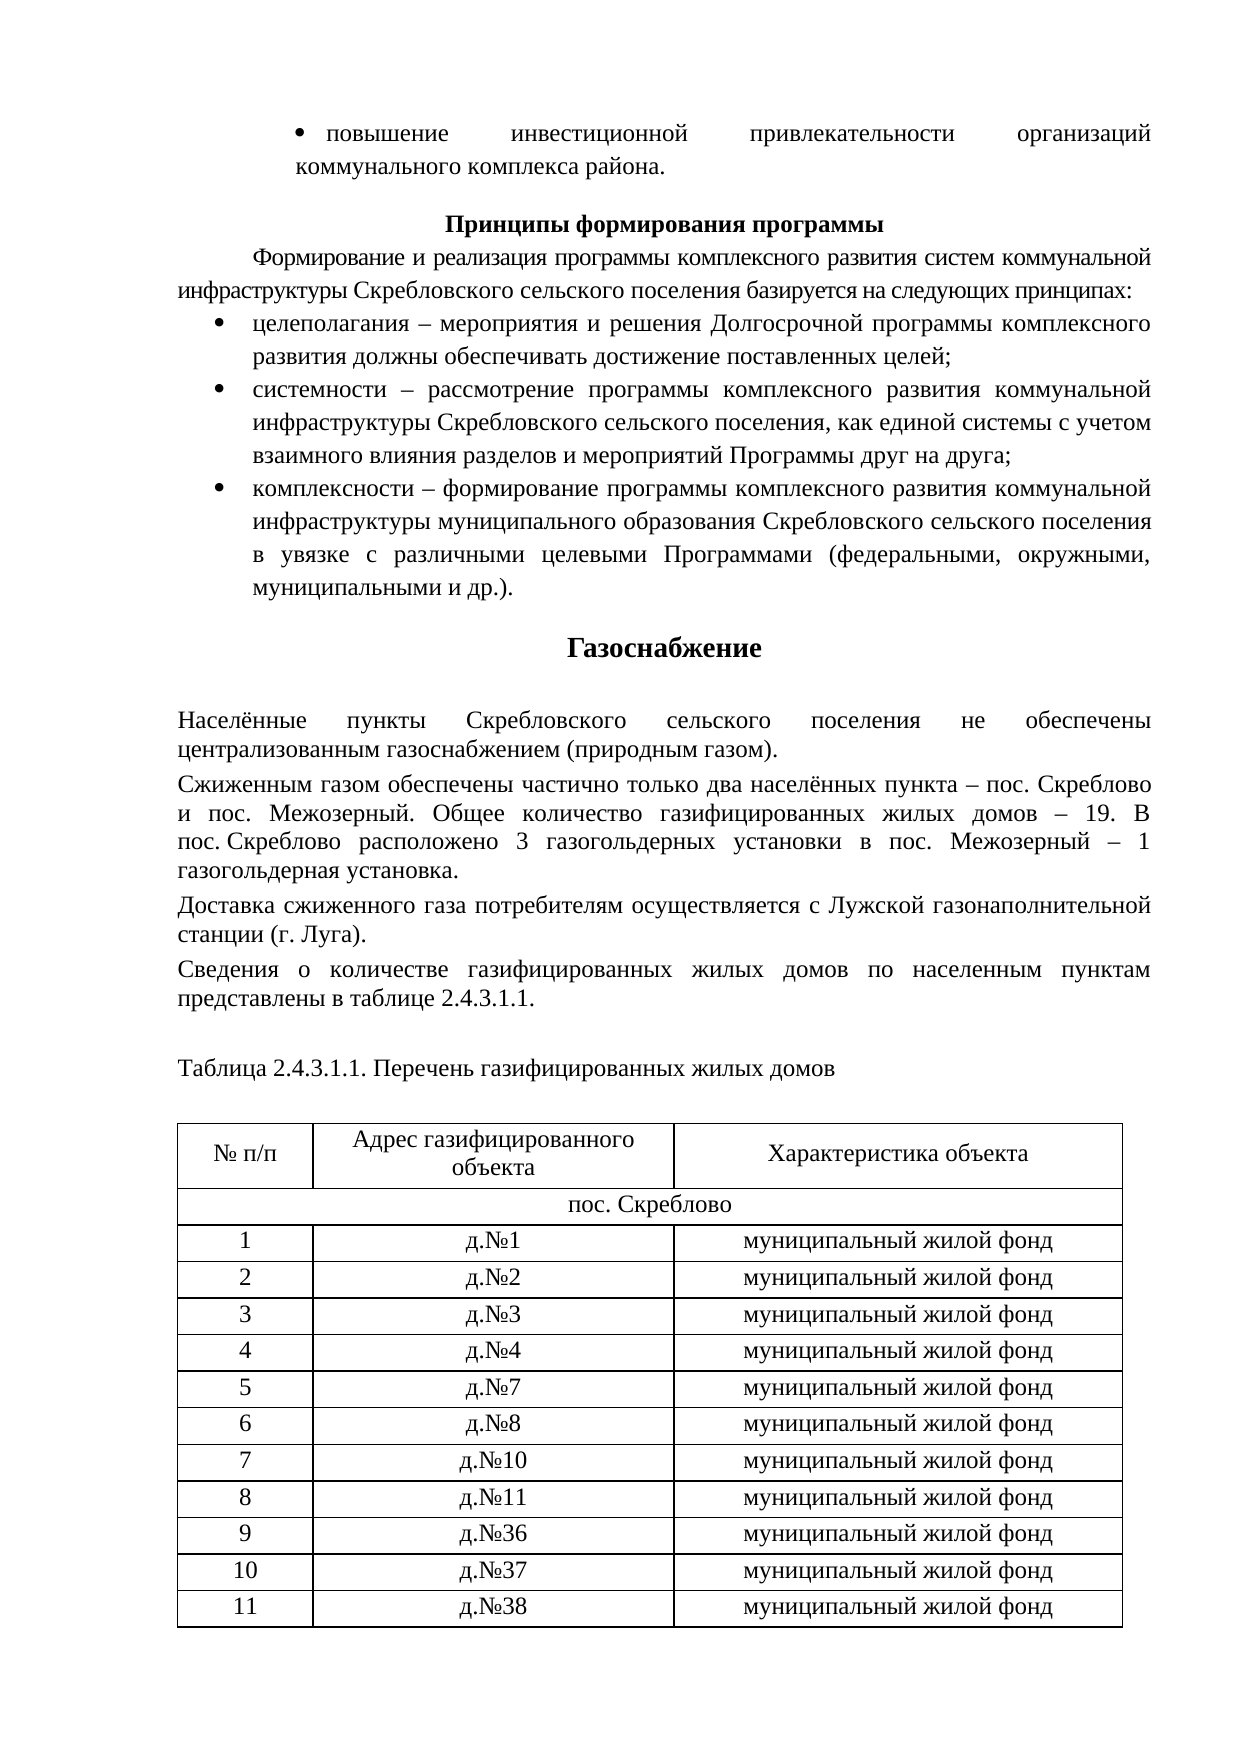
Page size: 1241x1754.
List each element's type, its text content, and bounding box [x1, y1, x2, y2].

table_cell муниципальный жилой фонд [675, 1262, 1122, 1297]
table_cell муниципальный жилой фонд [675, 1408, 1122, 1443]
table_cell д.№38 [314, 1591, 673, 1626]
table_cell 2 [178, 1262, 312, 1297]
table_cell д.№8 [314, 1408, 673, 1443]
table_cell 7 [178, 1445, 312, 1480]
list комплексности – формирование программы комплексного развития коммунальной инфраструктуры муниципального образования Скребловского сельского поселения в увязке с различными целевыми Программами (федеральными, окружными, муниципальными и др.). [215, 473, 1152, 601]
table_cell 5 [178, 1372, 312, 1407]
table_cell муниципальный жилой фонд [675, 1555, 1122, 1590]
table_cell д.№36 [314, 1518, 673, 1553]
list целеполагания – мероприятия и решения Долгосрочной программы комплексного развития должны обеспечивать достижение поставленных целей; [215, 308, 1152, 370]
table_cell 11 [178, 1591, 312, 1626]
text Формирование и реализация программы комплексного развития систем коммунальной инфраструктуры Скребловского сельского поселения базируется на следующих принципах: [177, 242, 1152, 304]
table_cell муниципальный жилой фонд [675, 1335, 1122, 1370]
table_header № п/п [178, 1124, 312, 1187]
table_cell д.№7 [314, 1372, 673, 1407]
table_cell муниципальный жилой фонд [675, 1591, 1122, 1626]
table_cell пос. Скреблово [178, 1189, 1122, 1224]
table_cell 6 [178, 1408, 312, 1443]
table_header Адрес газифицированного объекта [314, 1124, 673, 1187]
text Доставка сжиженного газа потребителям осуществляется с Лужской газонаполнительной станции (г. Луга). [177, 890, 1152, 948]
text Населённые пункты Скребловского сельского поселения не обеспечены централизованным газоснабжением (природным газом). [177, 705, 1152, 763]
table_cell 1 [178, 1226, 312, 1261]
text Сжиженным газом обеспечены частично только два населённых пункта – пос. Скреблово и пос. Межозерный. Общее количество газифицированных жилых домов – 19. В пос. Скреблово расположено 3 газогольдерных установки в пос. Межозерный – 1 газогольдерная установка. [177, 769, 1152, 884]
text Таблица 2.4.3.1.1. Перечень газифицированных жилых домов [177, 1053, 1152, 1081]
table_cell муниципальный жилой фонд [675, 1445, 1122, 1480]
table_cell д.№1 [314, 1226, 673, 1261]
table_cell 4 [178, 1335, 312, 1370]
text Принципы формирования программы [177, 209, 1152, 238]
table_cell д.№3 [314, 1299, 673, 1334]
text Сведения о количестве газифицированных жилых домов по населенным пунктам представлены в таблице 2.4.3.1.1. [177, 954, 1152, 1011]
table_cell муниципальный жилой фонд [675, 1299, 1122, 1334]
table_cell 3 [178, 1299, 312, 1334]
table_cell муниципальный жилой фонд [675, 1226, 1122, 1261]
table_cell 8 [178, 1482, 312, 1517]
table_header Характеристика объекта [675, 1124, 1122, 1187]
table_cell 9 [178, 1518, 312, 1553]
list системности – рассмотрение программы комплексного развития коммунальной инфраструктуры Скребловского сельского поселения, как единой системы с учетом взаимного влияния разделов и мероприятий Программы друг на друга; [215, 374, 1152, 469]
table_cell д.№10 [314, 1445, 673, 1480]
table_cell д.№37 [314, 1555, 673, 1590]
table_cell муниципальный жилой фонд [675, 1482, 1122, 1517]
table_cell муниципальный жилой фонд [675, 1518, 1122, 1553]
table_cell д.№11 [314, 1482, 673, 1517]
table_cell д.№2 [314, 1262, 673, 1297]
table_cell муниципальный жилой фонд [675, 1372, 1122, 1407]
table_cell 10 [178, 1555, 312, 1590]
table_cell д.№4 [314, 1335, 673, 1370]
list повышение инвестиционной привлекательности организаций коммунального комплекса района. [295, 118, 1152, 180]
subtitle Газоснабжение [177, 630, 1152, 664]
